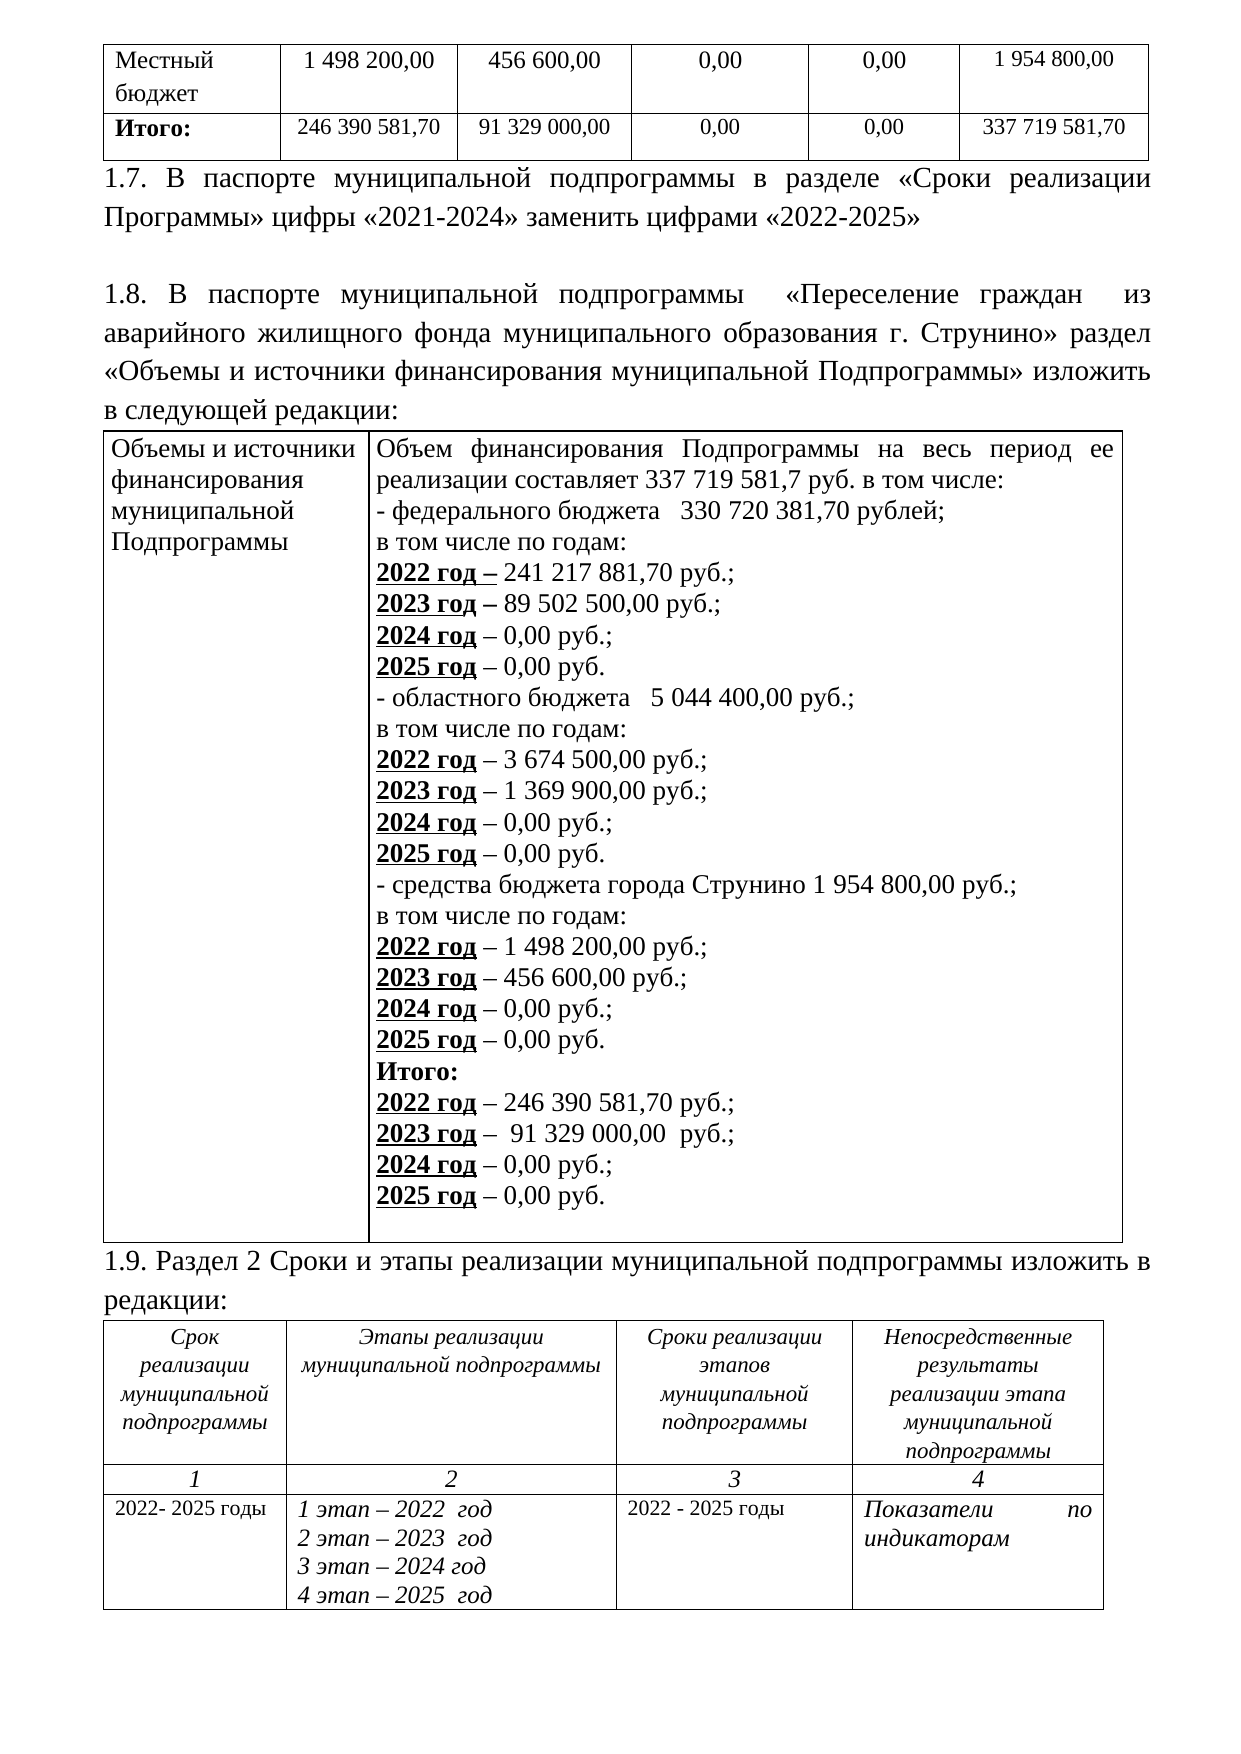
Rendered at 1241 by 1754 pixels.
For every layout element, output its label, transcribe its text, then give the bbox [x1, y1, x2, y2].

table_cell 1 этап – 2022 год 2 этап – 2023 год 3 этап – 2024 год 4 этап – 2025 год [287, 1495, 616, 1609]
table_cell 2022 - 2025 годы [617, 1495, 852, 1609]
table_cell 0,00 [632, 45, 808, 112]
table_cell Местный бюджет [104, 45, 280, 112]
table_cell 337 719 581,70 [960, 114, 1148, 159]
table_header Сроки реализации этапов муниципальной подпрограммы [617, 1321, 852, 1464]
table_header Непосредственные результаты реализации этапа муниципальной подпрограммы [853, 1321, 1103, 1464]
table_cell 3 [617, 1465, 852, 1494]
table_header Объемы и источники финансирования муниципальной Подпрограммы [104, 432, 368, 1242]
table_cell 2022- 2025 годы [104, 1495, 286, 1609]
table_cell 0,00 [632, 114, 808, 159]
table_cell 1 954 800,00 [960, 45, 1148, 112]
table_cell 1 [104, 1465, 286, 1494]
text 1.8. В паспорте муниципальной подпрограммы «Переселение граждан из аварийного жилищного фонда муниципального образования г. Струнино» раздел «Объемы и источники финансирования муниципальной Подпрограммы» изложить в следующей редакции: [103, 276, 1152, 425]
text 1.9. Раздел 2 Сроки и этапы реализации муниципальной подпрограммы изложить в редакции: [103, 1243, 1152, 1315]
table_cell 4 [853, 1465, 1103, 1494]
table_cell Показатели по индикаторам [853, 1495, 1103, 1609]
table_cell 456 600,00 [458, 45, 631, 112]
table_cell 0,00 [809, 45, 959, 112]
table_cell Итого: [104, 114, 280, 159]
table_cell 91 329 000,00 [458, 114, 631, 159]
table_cell 246 390 581,70 [281, 114, 457, 159]
table_cell 1 498 200,00 [281, 45, 457, 112]
table_cell 2 [287, 1465, 616, 1494]
text 1.7. В паспорте муниципальной подпрограммы в разделе «Сроки реализации Программы» цифры «2021-2024» заменить цифрами «2022-2025» [103, 161, 1152, 233]
table_header Объем финансирования Подпрограммы на весь период ее реализации составляет 337 719 581,7 руб. в том числе: - федерального бюджета 330 720 381,70 рублей; в том числе по годам: 2022 год – 241 217 881,70 руб.; 2023 год – 89 502 500,00 руб.; 2024 год – 0,00 руб.; 2025 год – 0,00 руб. - областного бюджета 5 044 400,00 руб.; в том числе по годам: 2022 год – 3 674 500,00 руб.; 2023 год – 1 369 900,00 руб.; 2024 год – 0,00 руб.; 2025 год – 0,00 руб. - средства бюджета города Струнино 1 954 800,00 руб.; в том числе по годам: 2022 год – 1 498 200,00 руб.; 2023 год – 456 600,00 руб.; 2024 год – 0,00 руб.; 2025 год – 0,00 руб. Итого: 2022 год – 246 390 581,70 руб.; 2023 год – 91 329 000,00 руб.; 2024 год – 0,00 руб.; 2025 год – 0,00 руб. [370, 432, 1122, 1242]
table_header Этапы реализации муниципальной подпрограммы [287, 1321, 616, 1464]
table_header Срок реализации муниципальной подпрограммы [104, 1321, 286, 1464]
table_cell 0,00 [809, 114, 959, 159]
